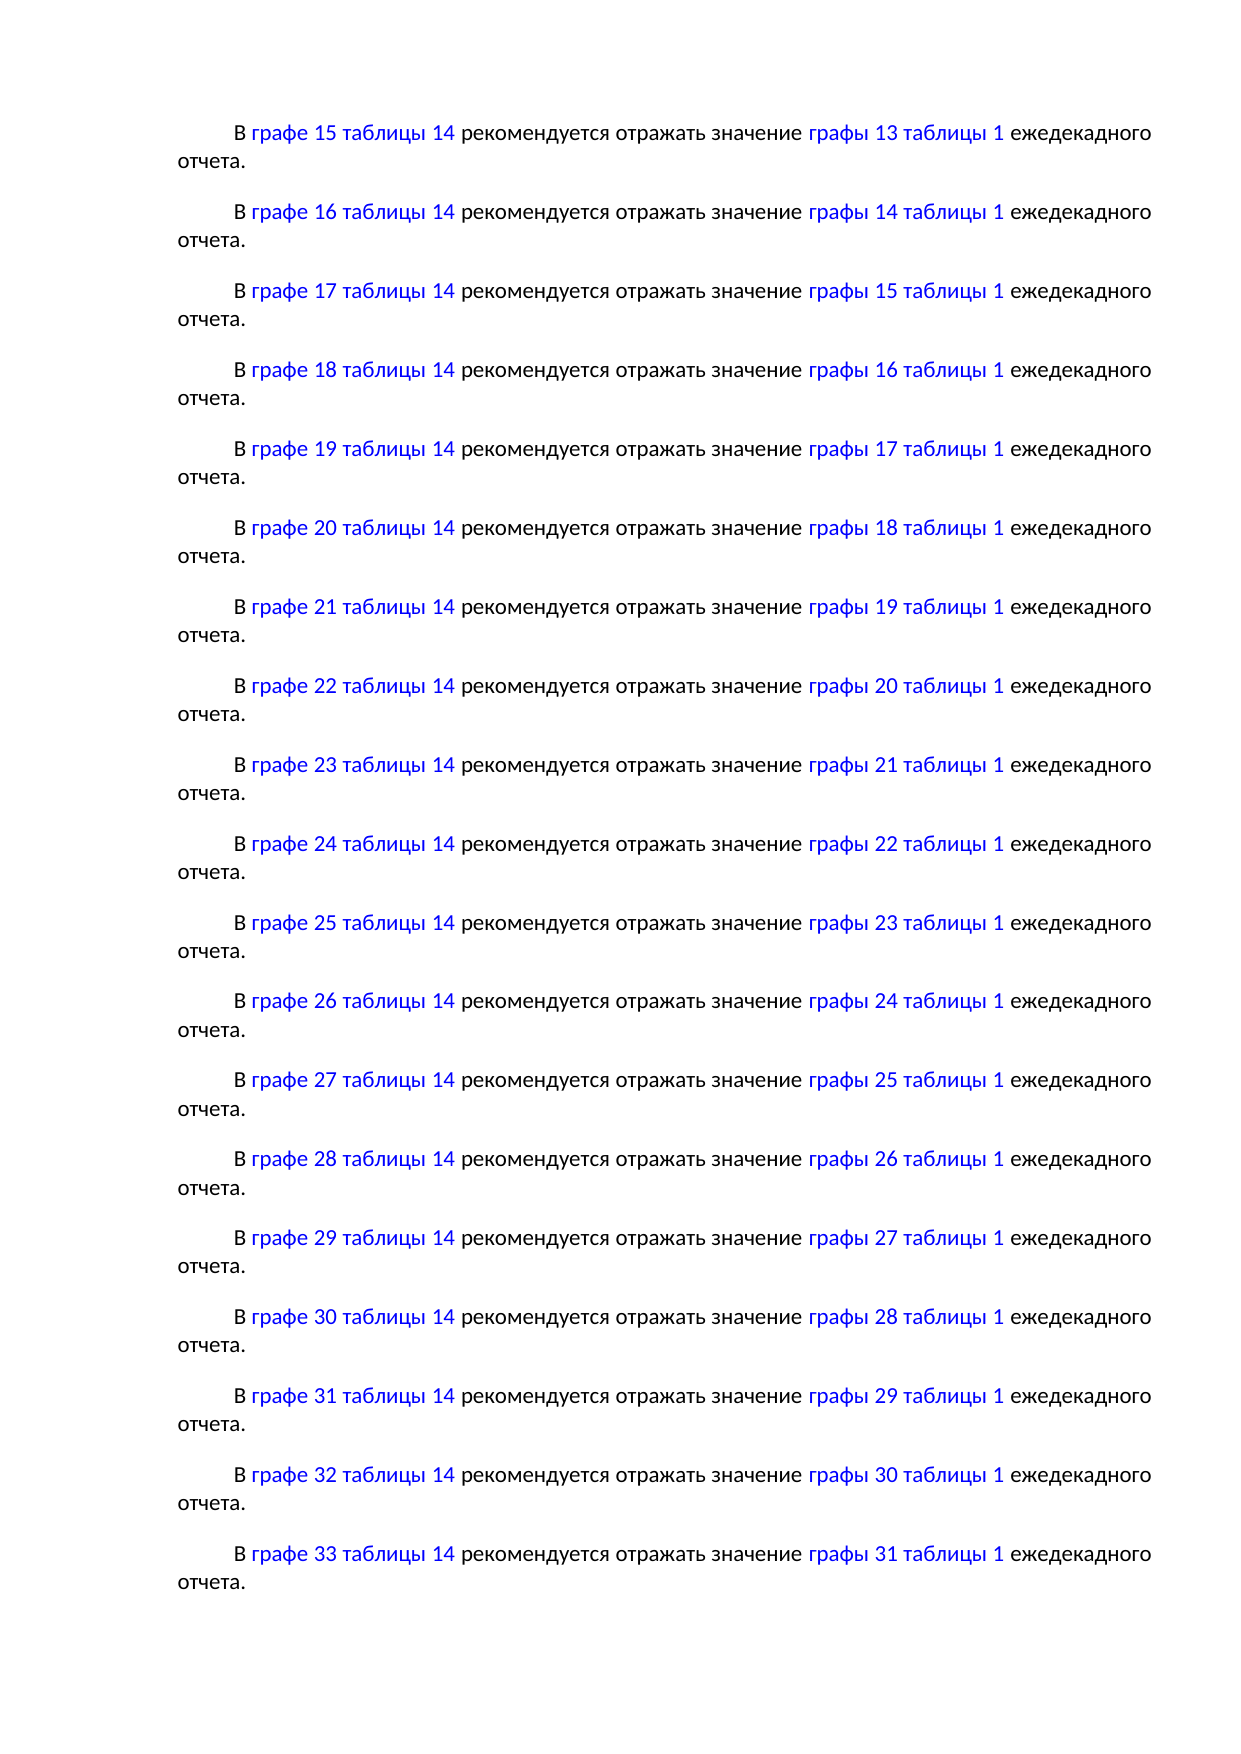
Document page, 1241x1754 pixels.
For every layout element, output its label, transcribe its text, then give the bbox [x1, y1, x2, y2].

text В графе 17 таблицы 14 рекомендуется отражать значение графы 15 таблицы 1 ежедекадного отчета. [177, 276, 1152, 332]
text В графе 30 таблицы 14 рекомендуется отражать значение графы 28 таблицы 1 ежедекадного отчета. [177, 1302, 1152, 1358]
text В графе 26 таблицы 14 рекомендуется отражать значение графы 24 таблицы 1 ежедекадного отчета. [177, 987, 1152, 1043]
text В графе 20 таблицы 14 рекомендуется отражать значение графы 18 таблицы 1 ежедекадного отчета. [177, 513, 1152, 569]
text В графе 28 таблицы 14 рекомендуется отражать значение графы 26 таблицы 1 ежедекадного отчета. [177, 1144, 1152, 1201]
text В графе 16 таблицы 14 рекомендуется отражать значение графы 14 таблицы 1 ежедекадного отчета. [177, 197, 1152, 253]
text В графе 33 таблицы 14 рекомендуется отражать значение графы 31 таблицы 1 ежедекадного отчета. [177, 1539, 1152, 1595]
text В графе 15 таблицы 14 рекомендуется отражать значение графы 13 таблицы 1 ежедекадного отчета. [177, 118, 1152, 174]
text В графе 27 таблицы 14 рекомендуется отражать значение графы 25 таблицы 1 ежедекадного отчета. [177, 1066, 1152, 1122]
text В графе 18 таблицы 14 рекомендуется отражать значение графы 16 таблицы 1 ежедекадного отчета. [177, 355, 1152, 411]
text В графе 32 таблицы 14 рекомендуется отражать значение графы 30 таблицы 1 ежедекадного отчета. [177, 1460, 1152, 1516]
text В графе 19 таблицы 14 рекомендуется отражать значение графы 17 таблицы 1 ежедекадного отчета. [177, 434, 1152, 490]
text В графе 22 таблицы 14 рекомендуется отражать значение графы 20 таблицы 1 ежедекадного отчета. [177, 671, 1152, 727]
text В графе 31 таблицы 14 рекомендуется отражать значение графы 29 таблицы 1 ежедекадного отчета. [177, 1381, 1152, 1437]
text В графе 23 таблицы 14 рекомендуется отражать значение графы 21 таблицы 1 ежедекадного отчета. [177, 750, 1152, 806]
text В графе 29 таблицы 14 рекомендуется отражать значение графы 27 таблицы 1 ежедекадного отчета. [177, 1223, 1152, 1279]
text В графе 21 таблицы 14 рекомендуется отражать значение графы 19 таблицы 1 ежедекадного отчета. [177, 592, 1152, 648]
text В графе 24 таблицы 14 рекомендуется отражать значение графы 22 таблицы 1 ежедекадного отчета. [177, 829, 1152, 885]
text В графе 25 таблицы 14 рекомендуется отражать значение графы 23 таблицы 1 ежедекадного отчета. [177, 908, 1152, 964]
